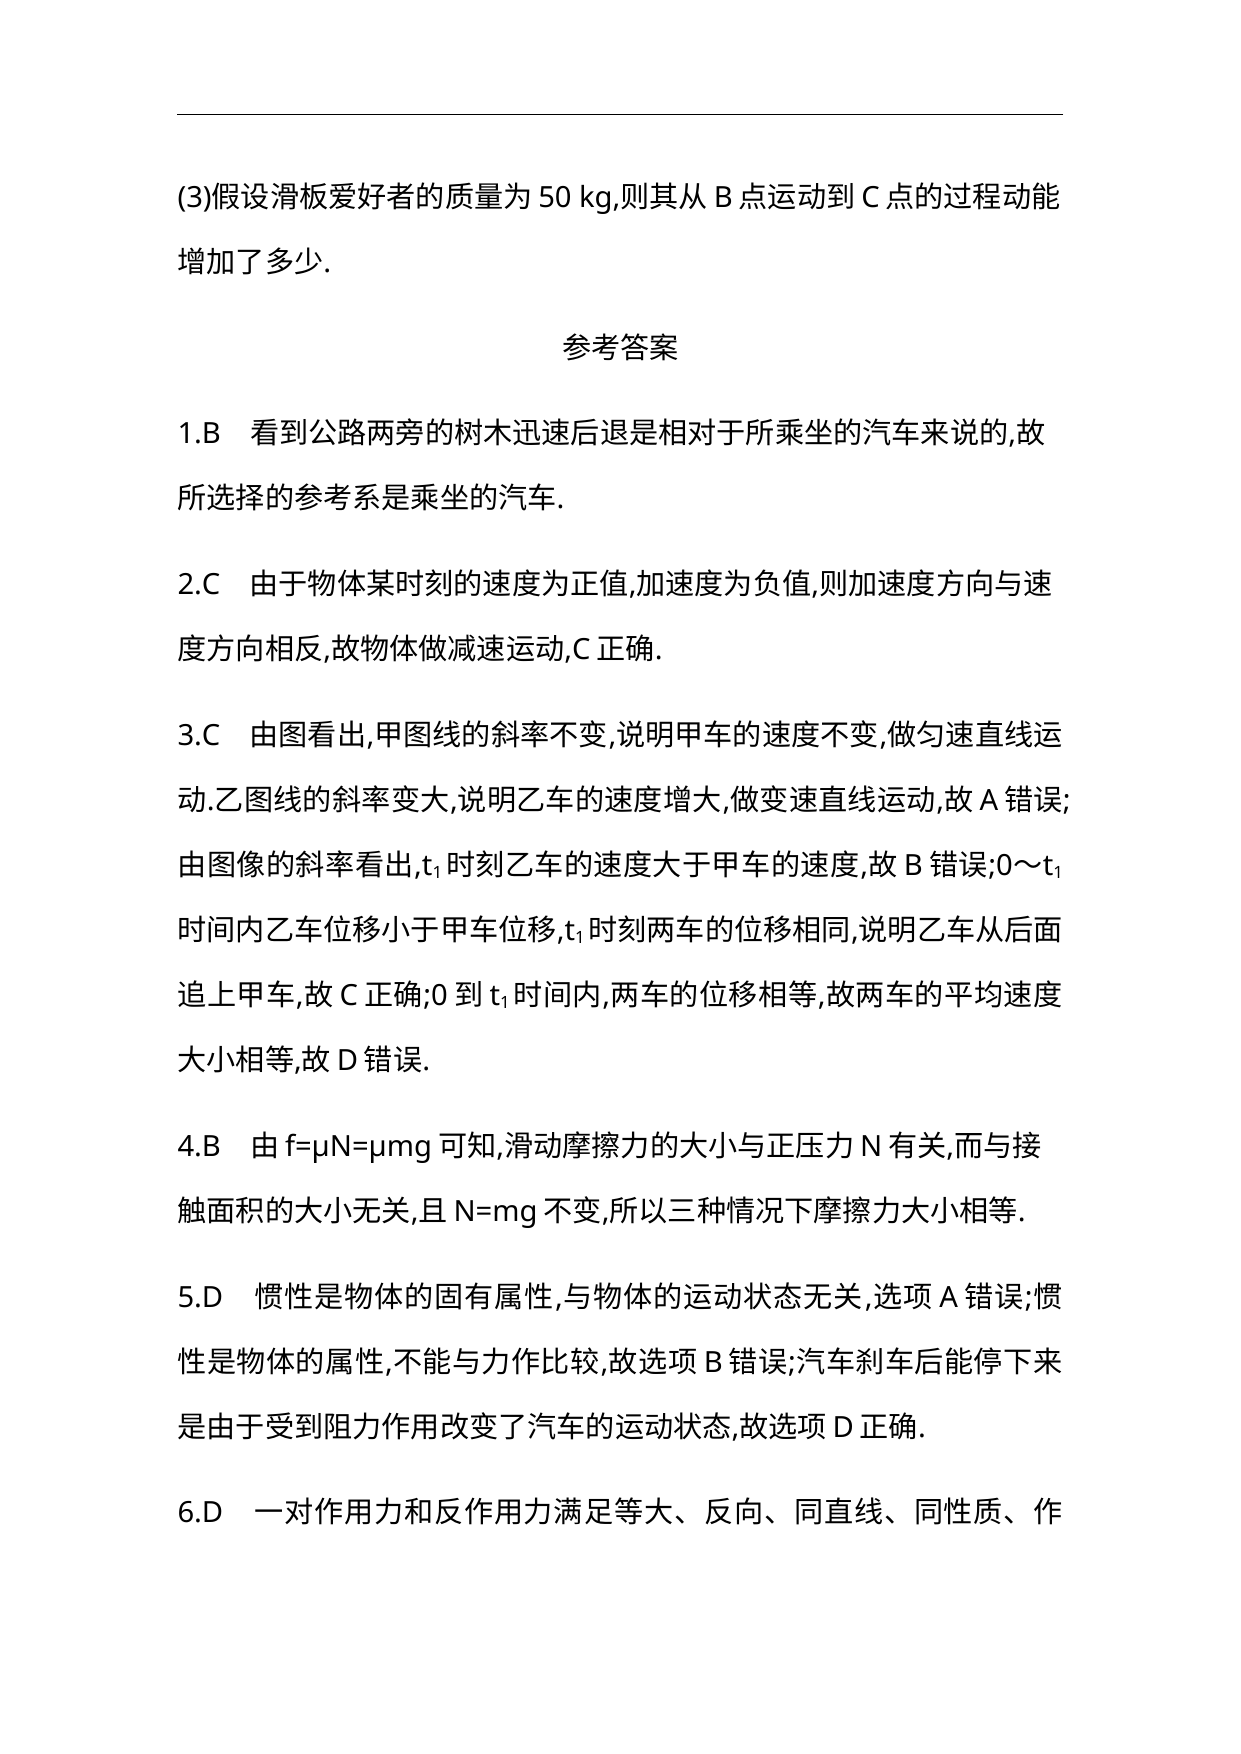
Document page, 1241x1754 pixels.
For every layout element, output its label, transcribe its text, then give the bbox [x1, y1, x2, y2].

text 4.B 由f=μN=μmg可知,滑动摩擦力的大小与正压力N有关,而与接触面积的大小无关,且N=mg不变,所以三种情况下摩擦力大小相等. [177, 1111, 1063, 1241]
text 2.C 由于物体某时刻的速度为正值,加速度为负值,则加速度方向与速度方向相反,故物体做减速运动,C正确. [177, 549, 1063, 679]
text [177, 1478, 1063, 1543]
text (3)假设滑板爱好者的质量为50 kg,则其从B点运动到C点的过程动能增加了多少. [177, 162, 1063, 292]
text 参考答案 [177, 313, 1063, 378]
text 1.B 看到公路两旁的树木迅速后退是相对于所乘坐的汽车来说的,故所选择的参考系是乘坐的汽车. [177, 399, 1063, 529]
text 3.C 由图看出,甲图线的斜率不变,说明甲车的速度不变,做匀速直线运动.乙图线的斜率变大,说明乙车的速度增大,做变速直线运动,故A错误;由图像的斜率看出,t1时刻乙车的速度大于甲车的速度,故B错误;0～t1时间内乙车位移小于甲车位移,t1时刻两车的位移相同,说明乙车从后面追上甲车,故C正确;0到t1时间内,两车的位移相等,故两车的平均速度大小相等,故D错误. [177, 700, 1063, 1090]
text 5.D 惯性是物体的固有属性,与物体的运动状态无关,选项A错误;惯性是物体的属性,不能与力作比较,故选项B错误;汽车刹车后能停下来是由于受到阻力作用改变了汽车的运动状态,故选项D正确. [177, 1262, 1063, 1457]
